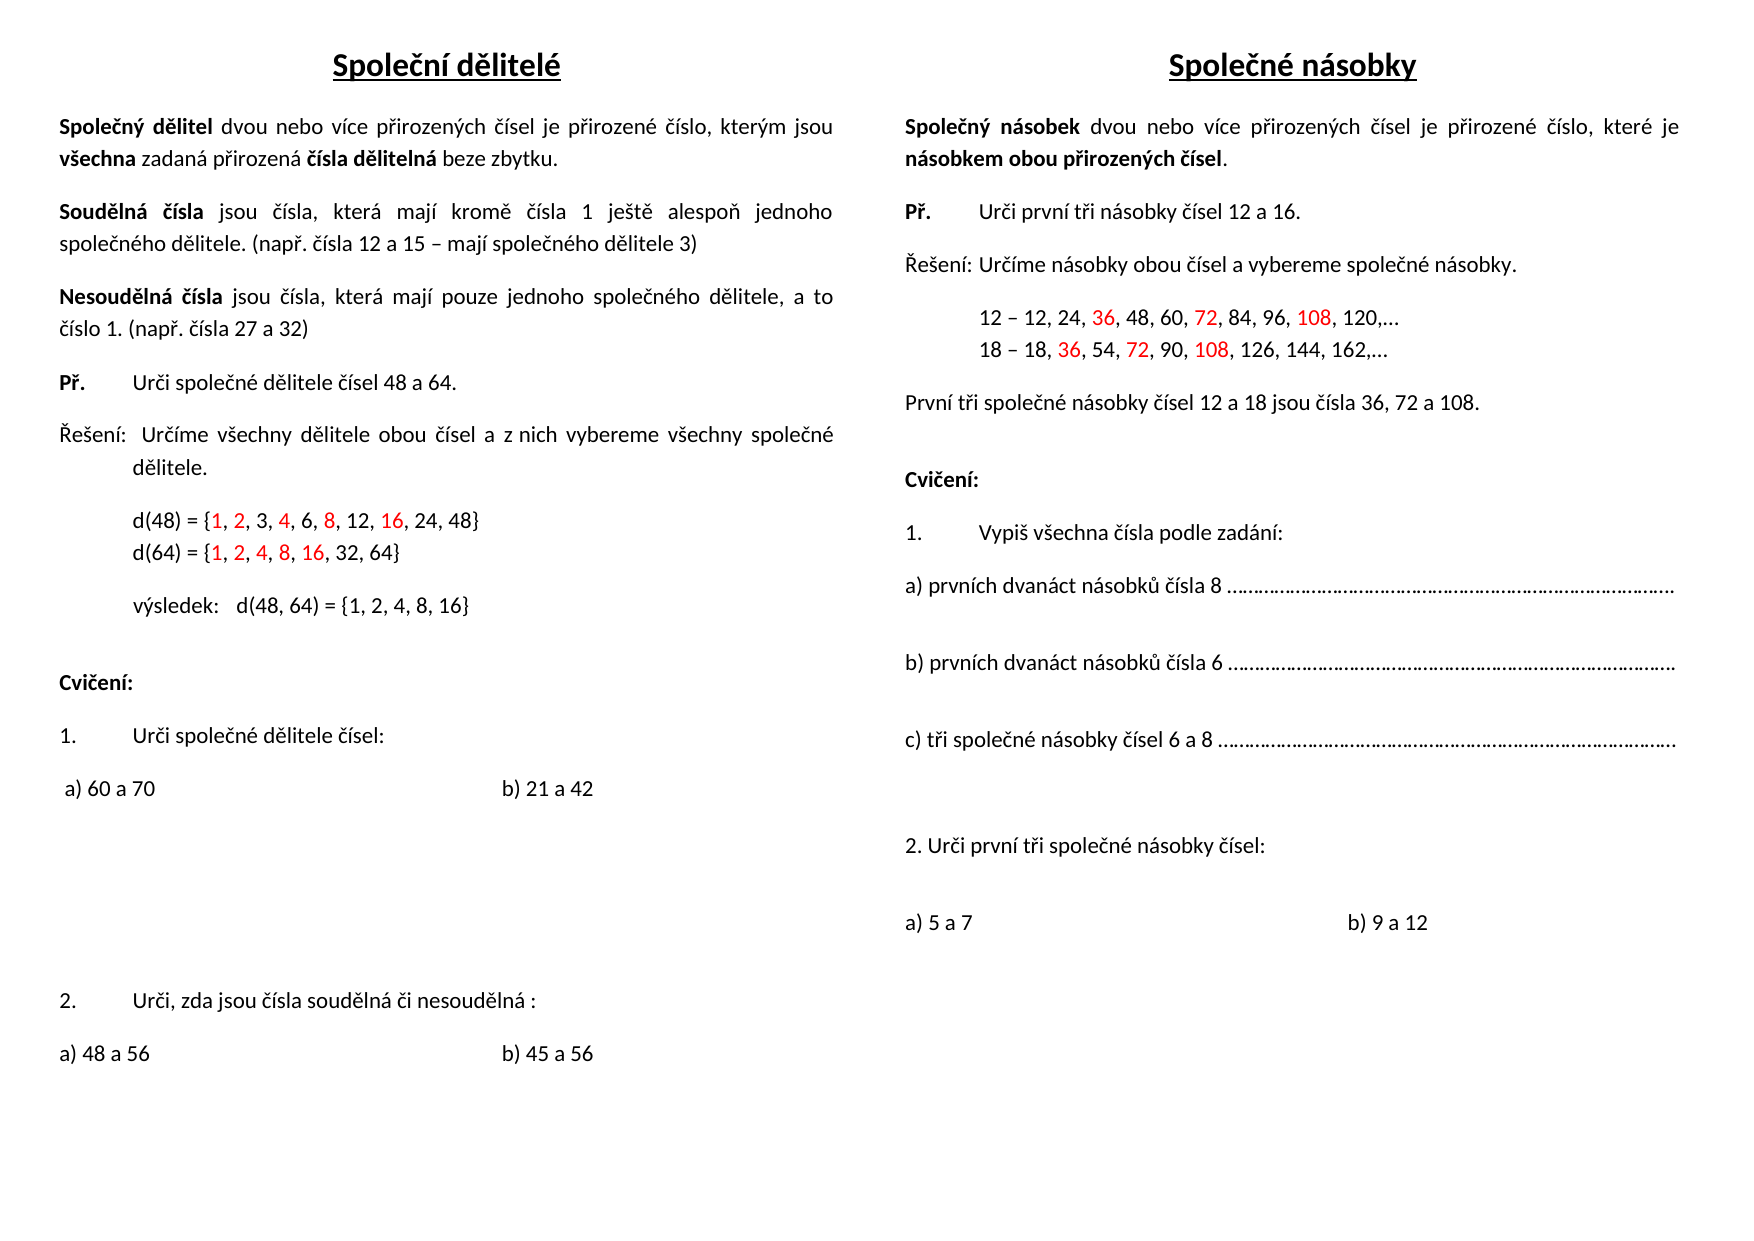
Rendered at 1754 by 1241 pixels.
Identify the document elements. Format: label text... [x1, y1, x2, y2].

text Společné násobky [905, 44, 1680, 85]
text d(64) = {1, 2, 4, 8, 16, 32, 64} [59, 538, 834, 566]
text a) 48 a 56 b) 45 a 56 [59, 1039, 834, 1067]
text Př. Urči společné dělitele čísel 48 a 64. [59, 368, 834, 396]
text Nesoudělná čísla jsou čísla, která mají pouze jednoho společného dělitele, a to číslo 1. (např. čísla 27 a 32) [59, 282, 834, 343]
text 1. Urči společné dělitele čísel: [59, 721, 834, 749]
text Cvičení: [59, 668, 834, 696]
text 2. Urči první tři společné násobky čísel: [905, 831, 1680, 859]
text a) 5 a 7 b) 9 a 12 [905, 908, 1680, 936]
text Řešení: Určíme všechny dělitele obou čísel a z nich vybereme všechny společné dělitele. [59, 421, 834, 481]
text a) 60 a 70 b) 21 a 42 [59, 774, 834, 802]
text První tři společné násobky čísel 12 a 18 jsou čísla 36, 72 a 108. [905, 388, 1680, 416]
text Společný násobek dvou nebo více přirozených čísel je přirozené číslo, které je násobkem obou přirozených čísel. [905, 112, 1680, 172]
text b) prvních dvanáct násobků čísla 6 …………………………………………………………………………. [905, 648, 1680, 676]
text 2. Urči, zda jsou čísla soudělná či nesoudělná : [59, 986, 834, 1014]
text c) tři společné násobky čísel 6 a 8 …………………………………………………………………………… [905, 725, 1680, 753]
text Společný dělitel dvou nebo více přirozených čísel je přirozené číslo, kterým jsou všechna zadaná přirozená čísla dělitelná beze zbytku. [59, 112, 834, 172]
text výsledek: d(48, 64) = {1, 2, 4, 8, 16} [59, 591, 834, 619]
text a) prvních dvanáct násobků čísla 8 …………………………………………………………………………. [905, 571, 1680, 599]
text Společní dělitelé [59, 44, 834, 85]
text Př. Urči první tři násobky čísel 12 a 16. [905, 197, 1680, 225]
text 18 – 18, 36, 54, 72, 90, 108, 126, 144, 162,… [905, 335, 1680, 363]
text d(48) = {1, 2, 3, 4, 6, 8, 12, 16, 24, 48} [59, 506, 834, 534]
text 1. Vypiš všechna čísla podle zadání: [905, 518, 1680, 546]
text Cvičení: [905, 465, 1680, 493]
text 12 – 12, 24, 36, 48, 60, 72, 84, 96, 108, 120,… [905, 303, 1680, 331]
text Řešení: Určíme násobky obou čísel a vybereme společné násobky. [905, 250, 1680, 278]
text Soudělná čísla jsou čísla, která mají kromě čísla 1 ještě alespoň jednoho společného dělitele. (např. čísla 12 a 15 – mají společného dělitele 3) [59, 197, 834, 257]
